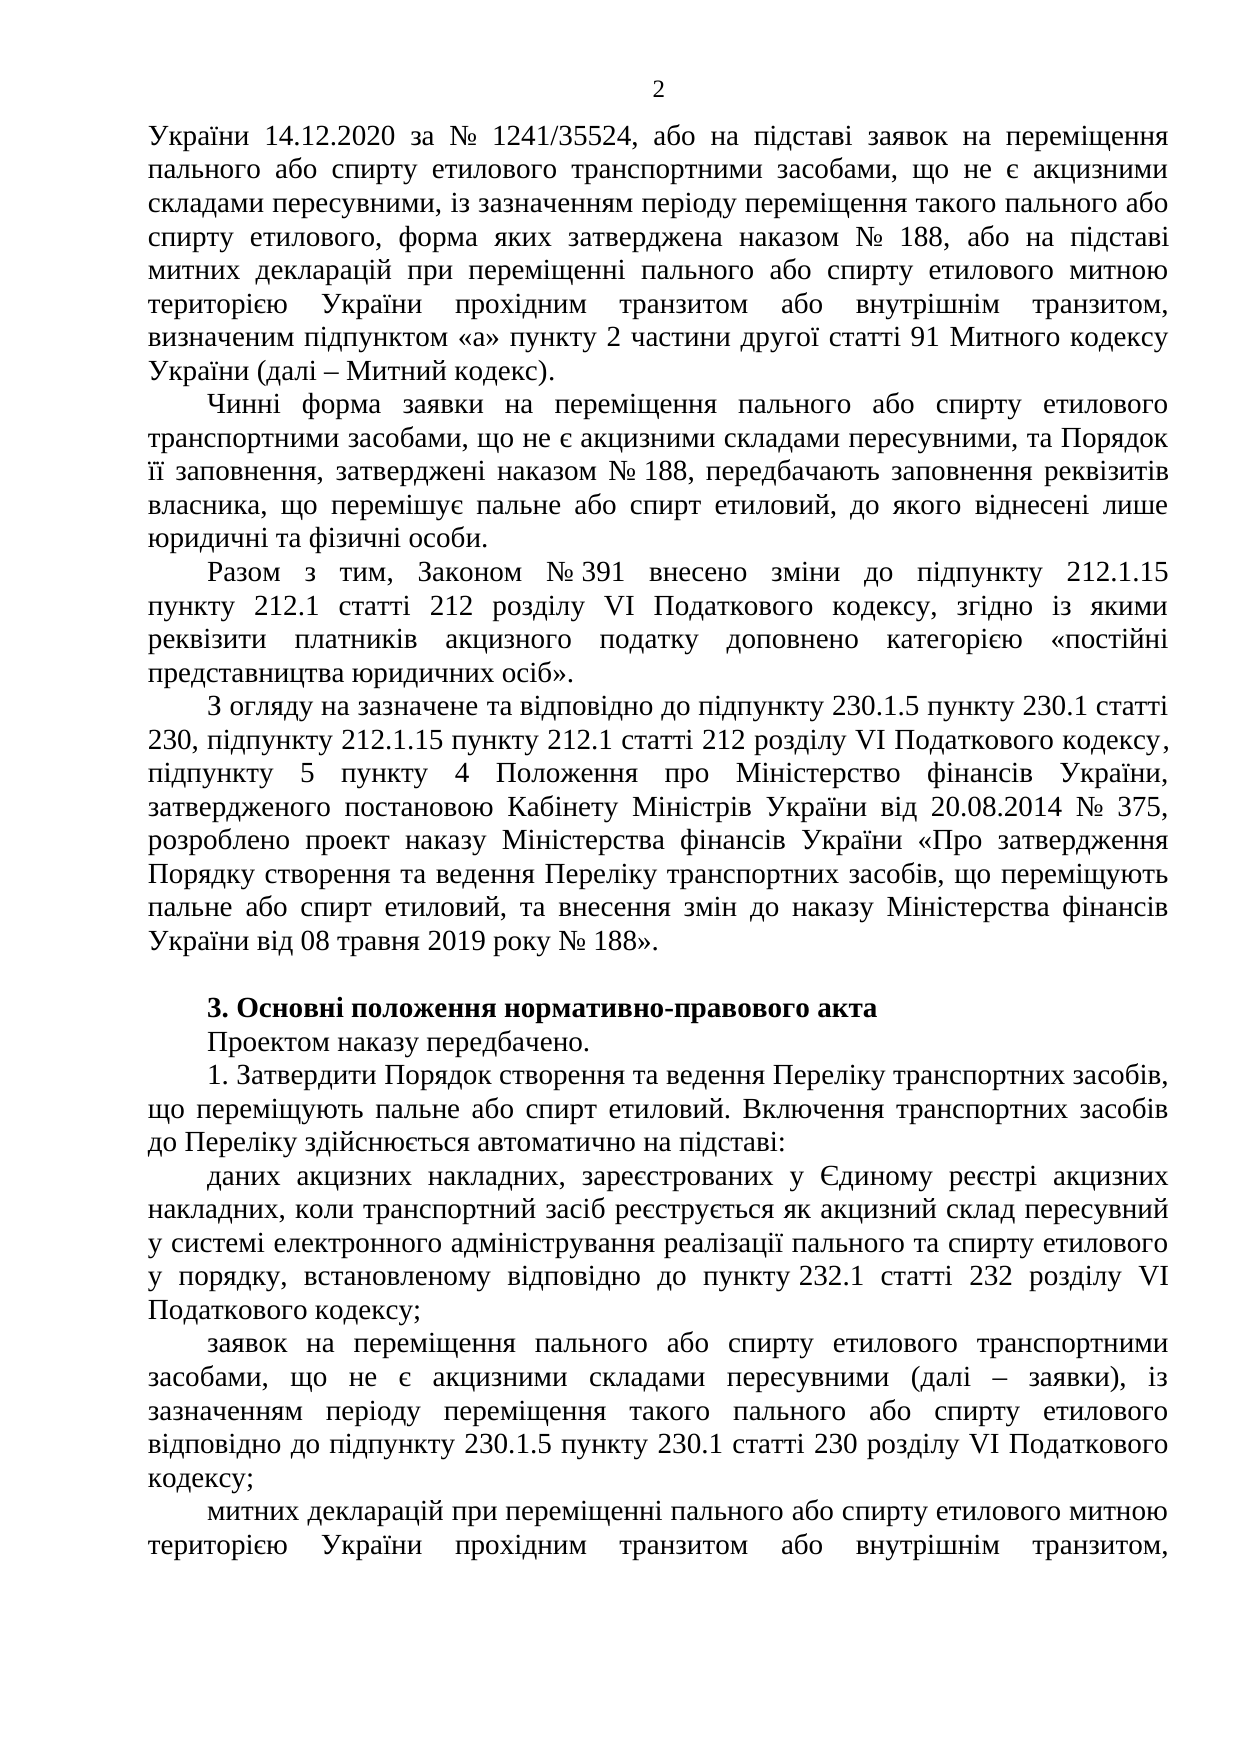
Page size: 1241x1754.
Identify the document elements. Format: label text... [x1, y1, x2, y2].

list 3. Основні положення нормативно-правового акта [207, 990, 1169, 1024]
text Разом з тим, Законом № 391 внесено зміни до підпункту 212.1.15 пункту 212.1 статті 212 розділу VI Податкового кодексу, згідно із якими реквізити платників акцизного податку доповнено категорією «постійні представництва юридичних осіб». [148, 554, 1169, 688]
text З огляду на зазначене та відповідно до підпункту 230.1.5 пункту 230.1 статті 230, підпункту 212.1.15 пункту 212.1 статті 212 розділу VI Податкового кодексу, підпункту 5 пункту 4 Положення про Міністерство фінансів України, затвердженого постановою Кабінету Міністрів України від 20.08.2014 № 375, розроблено проект наказу Міністерства фінансів України «Про затвердження Порядку створення та ведення Переліку транспортних засобів, що переміщують пальне або спирт етиловий, та внесення змін до наказу Міністерства фінансів України від 08 травня 2019 року № 188». [148, 688, 1169, 957]
text Проектом наказу передбачено. [148, 1024, 1169, 1057]
text Чинні форма заявки на переміщення пального або спирту етилового транспортними засобами, що не є акцизними складами пересувними, та Порядок її заповнення, затверджені наказом № 188, передбачають заповнення реквізитів власника, що перемішує пальне або спирт етиловий, до якого віднесені лише юридичні та фізичні особи. [148, 386, 1169, 554]
text заявок на переміщення пального або спирту етилового транспортними засобами, що не є акцизними складами пересувними (далі – заявки), із зазначенням періоду переміщення такого пального або спирту етилового відповідно до підпункту 230.1.5 пункту 230.1 статті 230 розділу VI Податкового кодексу; [148, 1326, 1169, 1493]
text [148, 1493, 1169, 1560]
text 1. Затвердити Порядок створення та ведення Переліку транспортних засобів, що переміщують пальне або спирт етиловий. Включення транспортних засобів до Переліку здійснюється автоматично на підставі: [148, 1057, 1169, 1158]
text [148, 118, 1169, 386]
text даних акцизних накладних, зареєстрованих у Єдиному реєстрі акцизних накладних, коли транспортний засіб реєструється як акцизний склад пересувний у системі електронного адміністрування реалізації пального та спирту етилового у порядку, встановленому відповідно до пункту 232.1 статті 232 розділу VI Податкового кодексу; [148, 1158, 1169, 1326]
